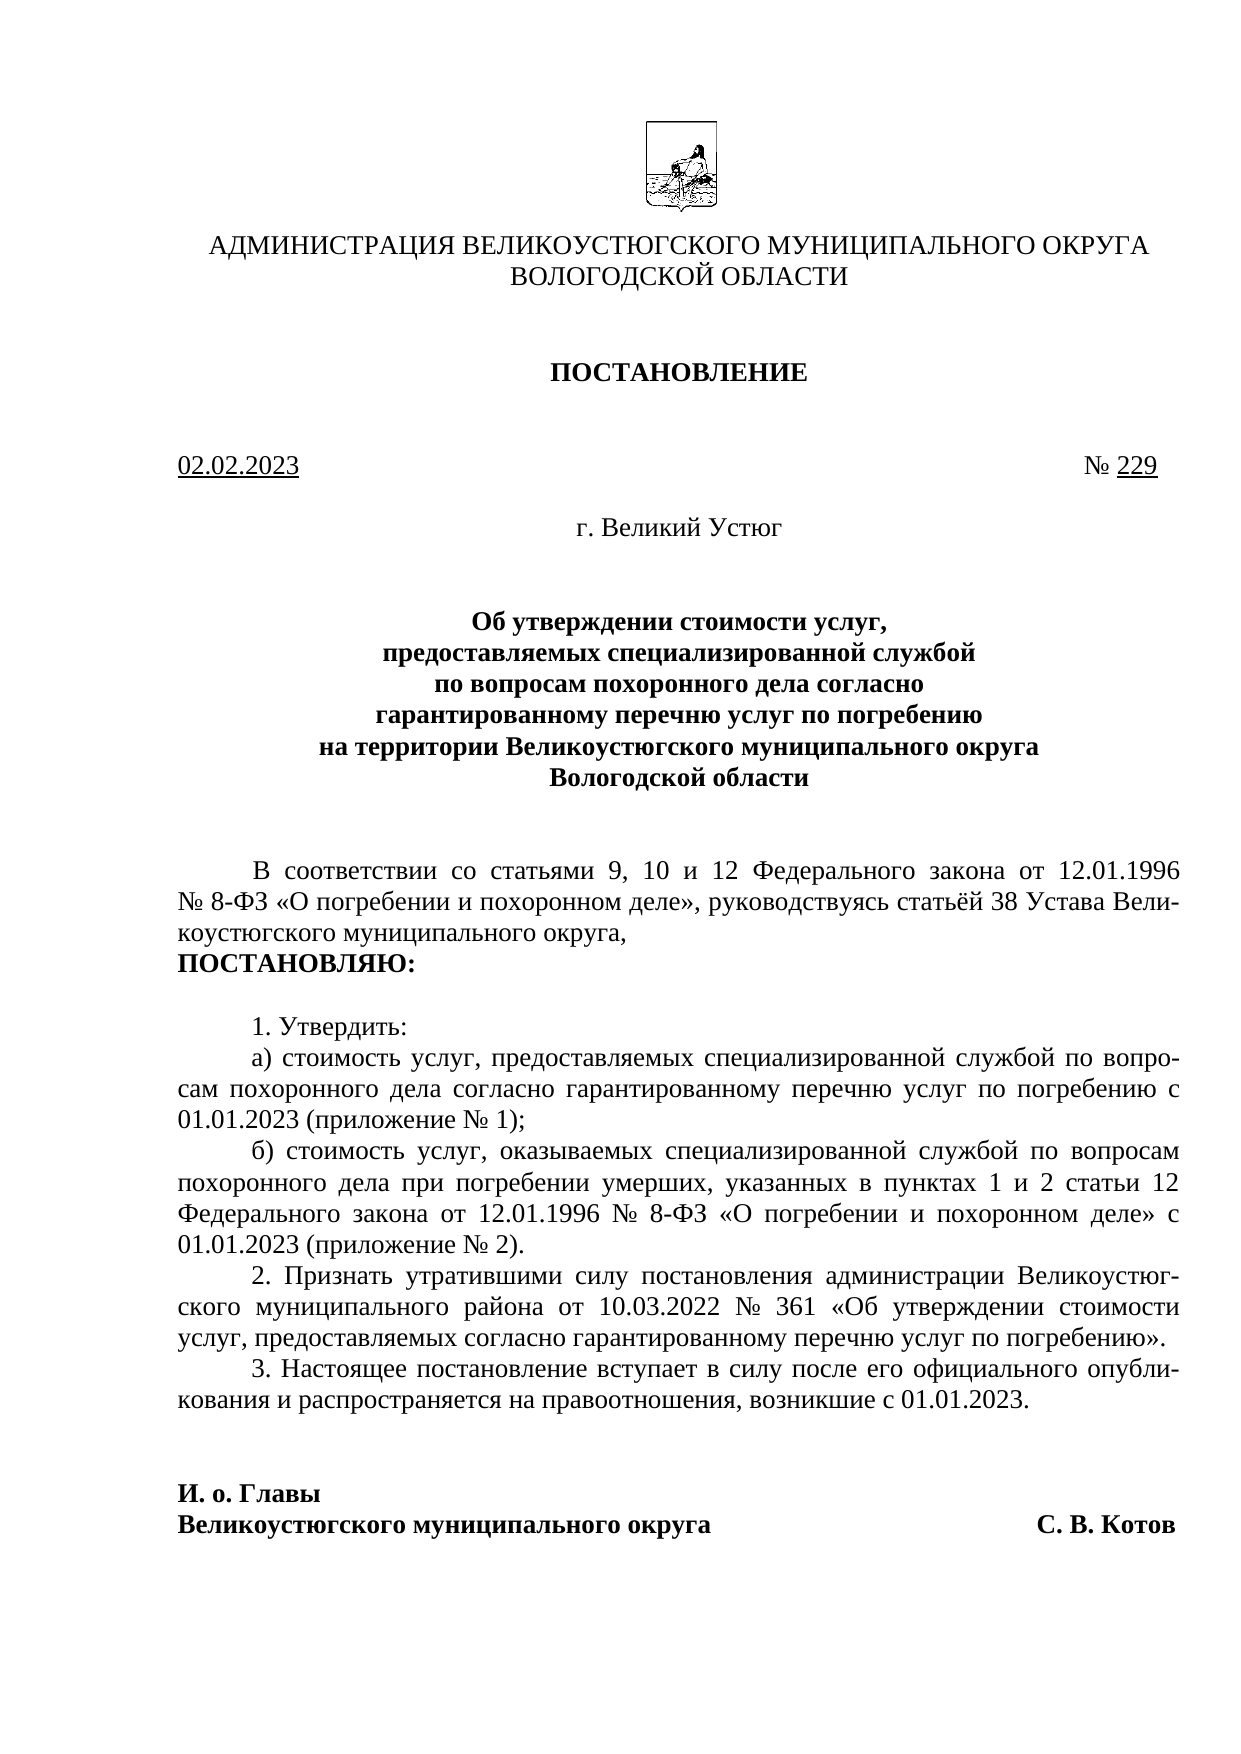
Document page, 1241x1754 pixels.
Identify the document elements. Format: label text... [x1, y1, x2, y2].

subtitle Об утверждении стоимости услуг, [177, 605, 1181, 636]
subtitle по вопросам похоронного дела согласно [177, 667, 1181, 698]
text ПОСТАНОВЛЕНИЕ [177, 356, 1181, 387]
text ВОЛОГОДСКОЙ ОБЛАСТИ [177, 260, 1181, 291]
text И. о. Главы [177, 1477, 1181, 1508]
text б) стоимость услуг, оказываемых специализированной службой по вопросам похоронного дела при погребении умерших, указанных в пунктах 1 и 2 статьи 12 Федерального закона от 12.01.1996 № 8-ФЗ «О погребении и похоронном деле» с 01.01.2023 (приложение № 2). [177, 1134, 1181, 1259]
text 02.02.2023 № 229 [177, 449, 1181, 480]
text а) стоимость услуг, предоставляемых специализированной службой по вопро-сам похоронного дела согласно гарантированному перечню услуг по погребению с 01.01.2023 (приложение № 1); [177, 1041, 1181, 1134]
text Великоустюгского муниципального округа С. В. Котов [177, 1508, 1181, 1539]
text г. Великий Устюг [177, 512, 1181, 543]
picture [640, 118, 719, 212]
subtitle гарантированному перечню услуг по погребению [177, 698, 1181, 729]
text 1. Утвердить: [177, 1010, 1181, 1041]
text АДМИНИСТРАЦИЯ ВЕЛИКОУСТЮГСКОГО МУНИЦИПАЛЬНОГО ОКРУГА [177, 229, 1181, 260]
text В соответствии со статьями 9, 10 и 12 Федерального закона от 12.01.1996 № 8-ФЗ «О погребении и похоронном деле», руководствуясь статьёй 38 Устава Вели-коустюгского муниципального округа, [177, 854, 1181, 948]
text ПОСТАНОВЛЯЮ: [177, 948, 1181, 979]
subtitle предоставляемых специализированной службой [177, 636, 1181, 667]
text 3. Настоящее постановление вступает в силу после его официального опубли-кования и распространяется на правоотношения, возникшие с 01.01.2023. [177, 1352, 1181, 1415]
text Вологодской области [177, 761, 1181, 792]
text на территории Великоустюгского муниципального округа [177, 729, 1181, 761]
text 2. Признать утратившими силу постановления администрации Великоустюг-ского муниципального района от 10.03.2022 № 361 «Об утверждении стоимости услуг, предоставляемых согласно гарантированному перечню услуг по погребению». [177, 1259, 1181, 1352]
